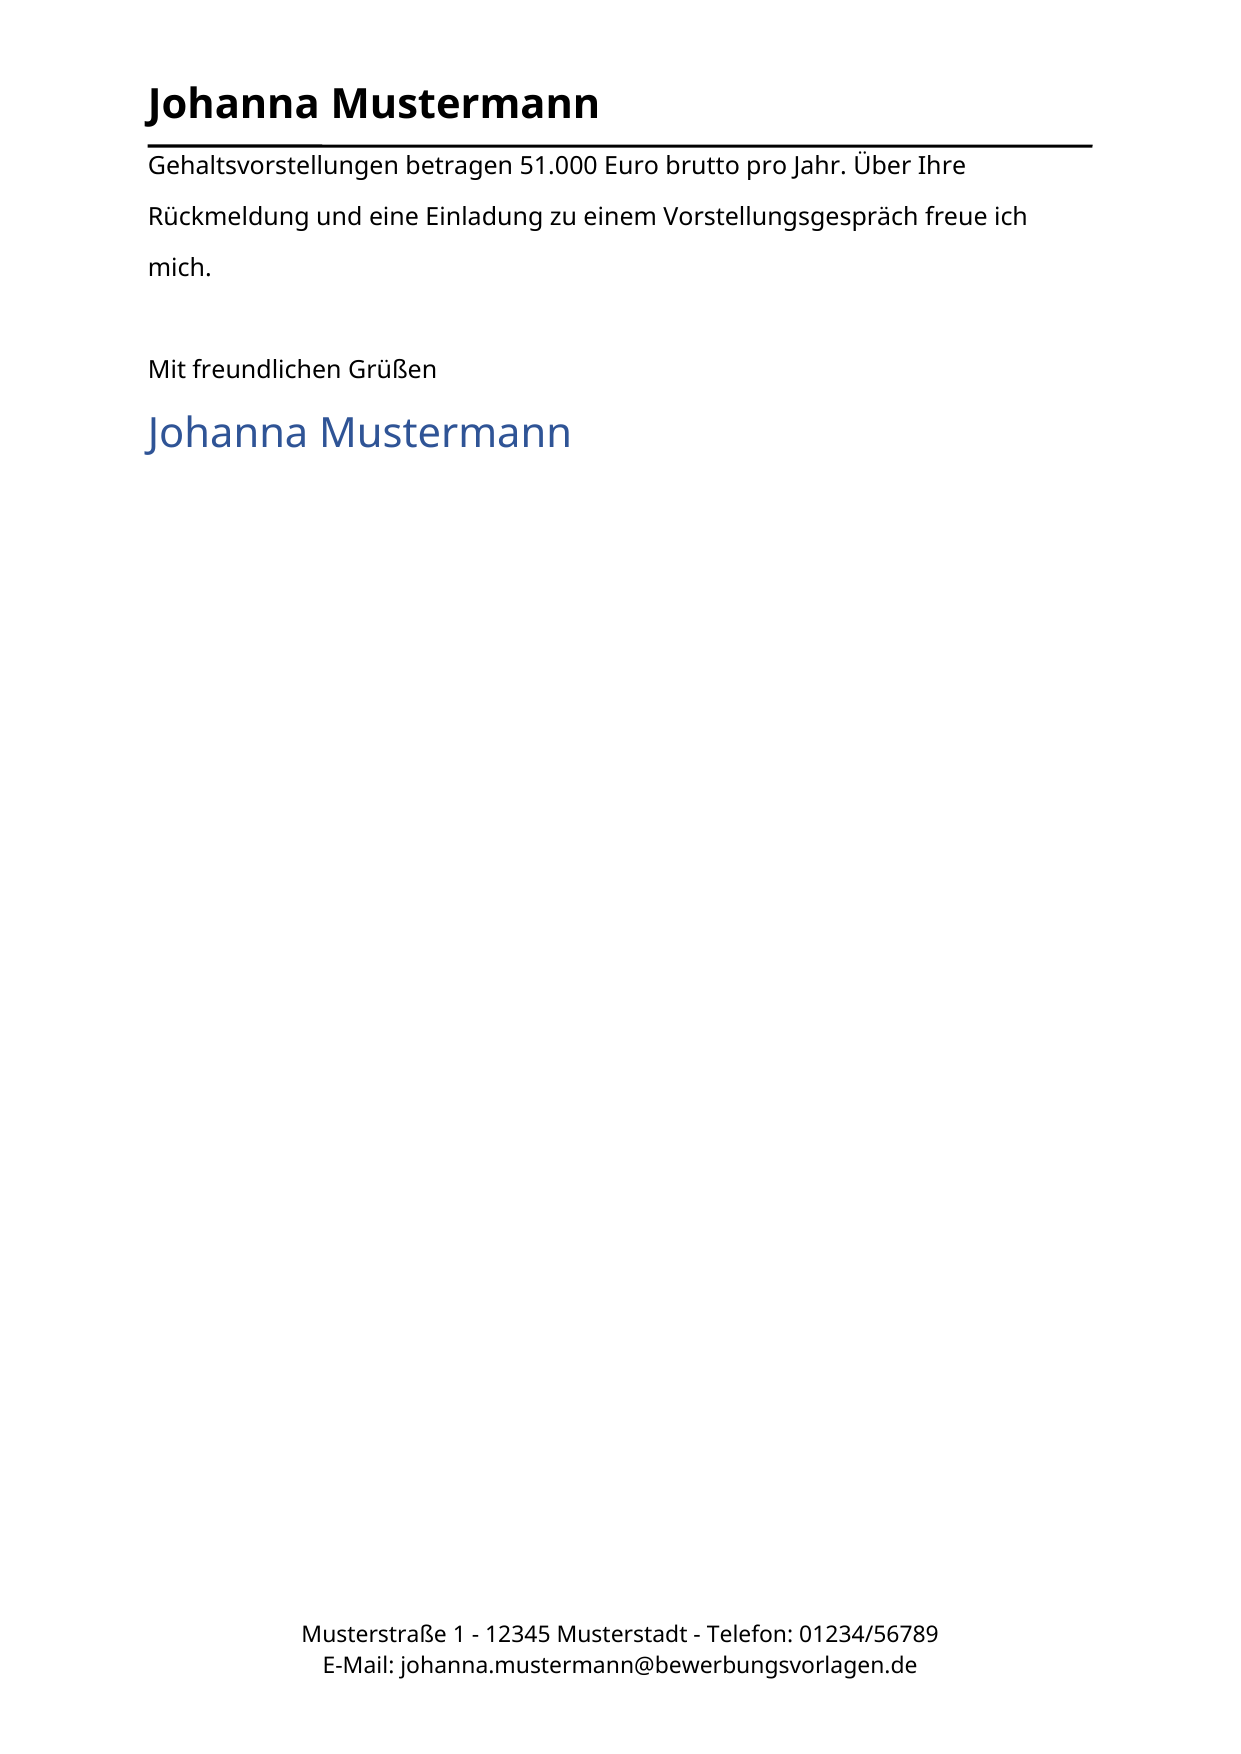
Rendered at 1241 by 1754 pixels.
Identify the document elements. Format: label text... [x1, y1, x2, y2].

text Johanna Mustermann [148, 403, 1093, 459]
text Mit freundlichen Grüßen [148, 352, 1093, 386]
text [148, 148, 1093, 284]
